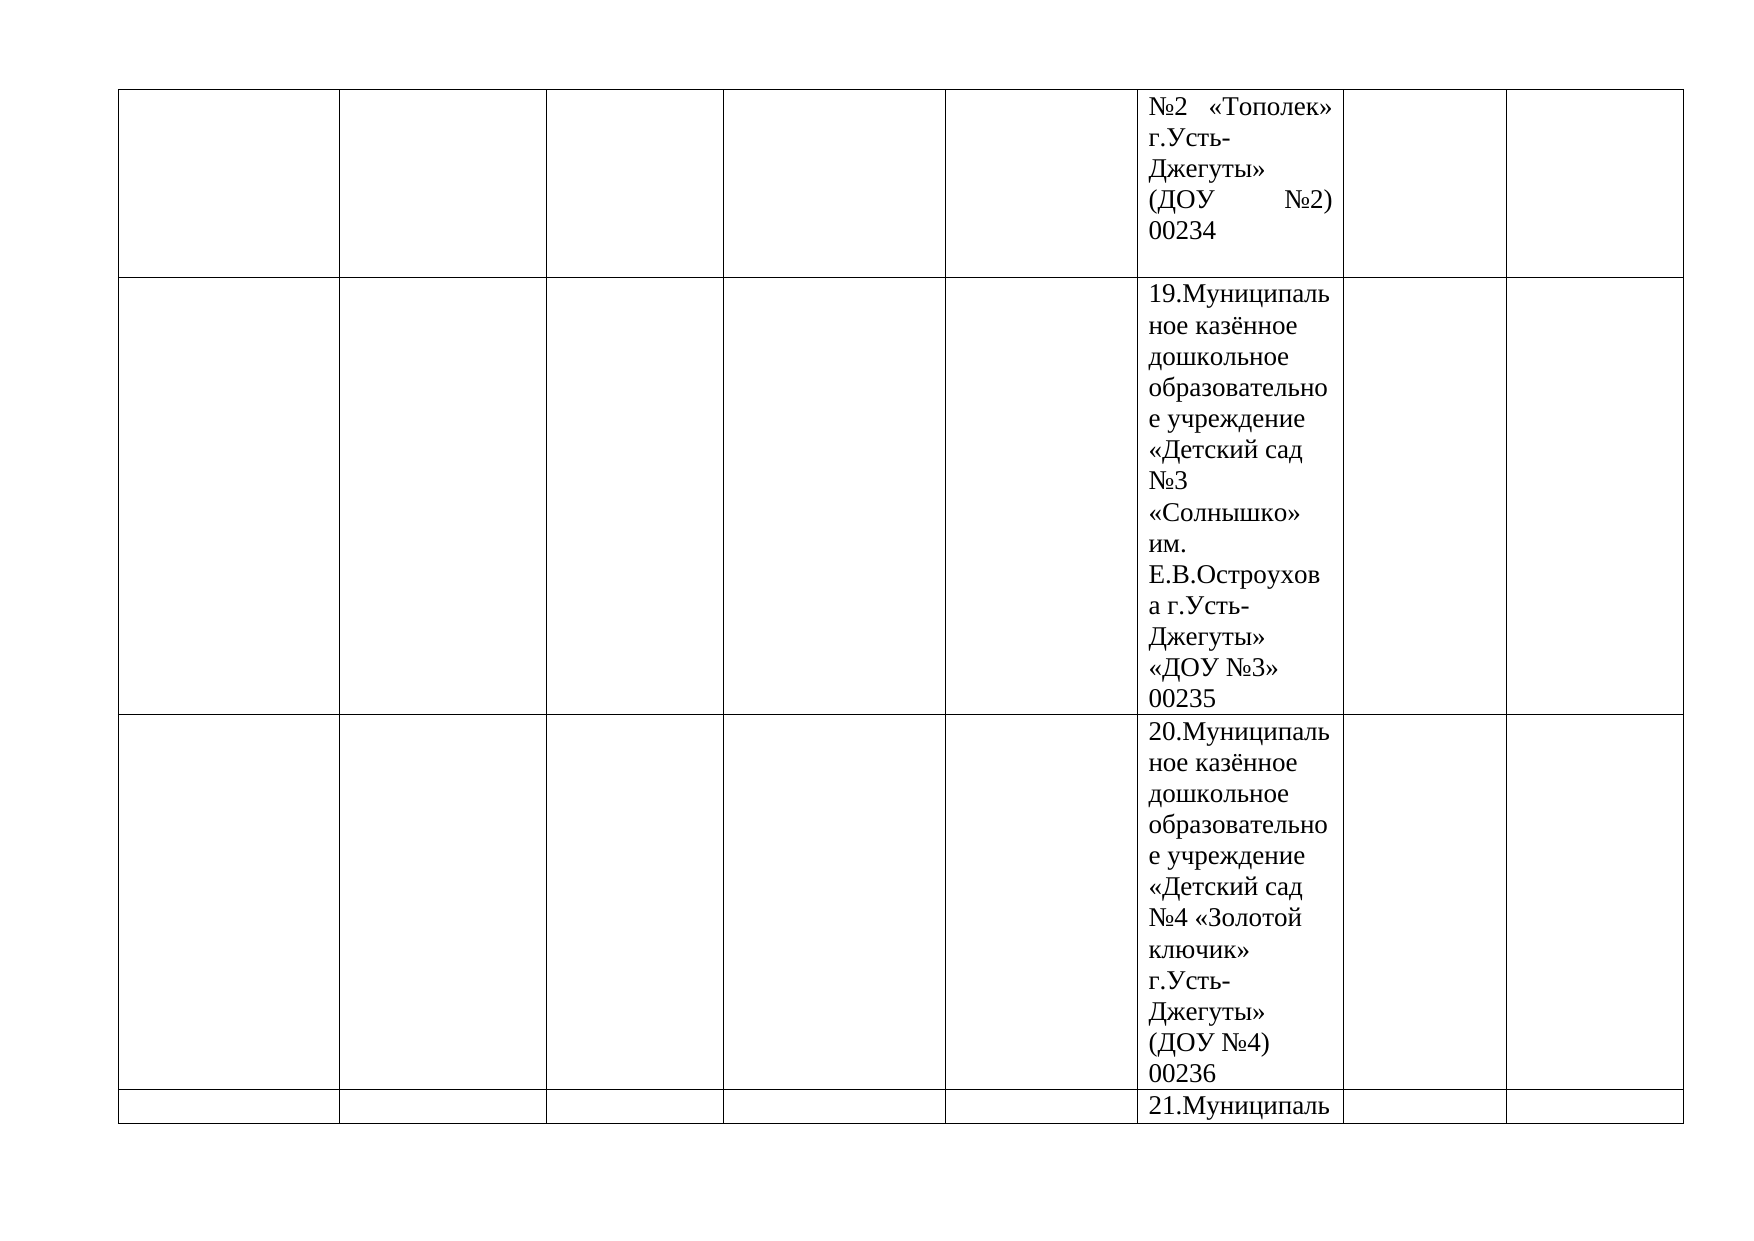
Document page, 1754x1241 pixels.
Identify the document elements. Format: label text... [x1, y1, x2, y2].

table_cell [946, 90, 1137, 277]
table_cell [119, 90, 339, 277]
table_cell [724, 715, 945, 1088]
table_cell 20.Муниципальное казённое дошкольное образовательное учреждение «Детский сад №4 «Золотой ключик» г.Усть-Джегуты» (ДОУ №4) 00236 [1138, 715, 1343, 1088]
table_cell [724, 278, 945, 714]
table_cell [1344, 715, 1506, 1088]
table_cell [340, 1090, 546, 1123]
table_cell [340, 90, 546, 277]
table_cell [1344, 90, 1506, 277]
table_cell [119, 278, 339, 714]
table_cell [119, 1090, 339, 1123]
table_cell [946, 278, 1137, 714]
table_cell [1507, 1090, 1683, 1123]
table_cell [1507, 715, 1683, 1088]
table_cell [1507, 90, 1683, 277]
table_cell [547, 278, 723, 714]
table_cell [946, 1090, 1137, 1123]
table_cell [340, 278, 546, 714]
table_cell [1138, 1090, 1343, 1123]
table_cell [946, 715, 1137, 1088]
table_cell [724, 1090, 945, 1123]
table_cell 19.Муниципальное казённое дошкольное образовательное учреждение «Детский сад №3 «Солнышко» им. Е.В.Остроухова г.Усть-Джегуты» «ДОУ №3» 00235 [1138, 278, 1343, 714]
table_cell [547, 90, 723, 277]
table_cell [1507, 278, 1683, 714]
table_cell [724, 90, 945, 277]
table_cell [1138, 90, 1343, 277]
table_cell [340, 715, 546, 1088]
table_cell [547, 1090, 723, 1123]
table_cell [119, 715, 339, 1088]
table_cell [1344, 1090, 1506, 1123]
table_cell [1344, 278, 1506, 714]
table_cell [547, 715, 723, 1088]
